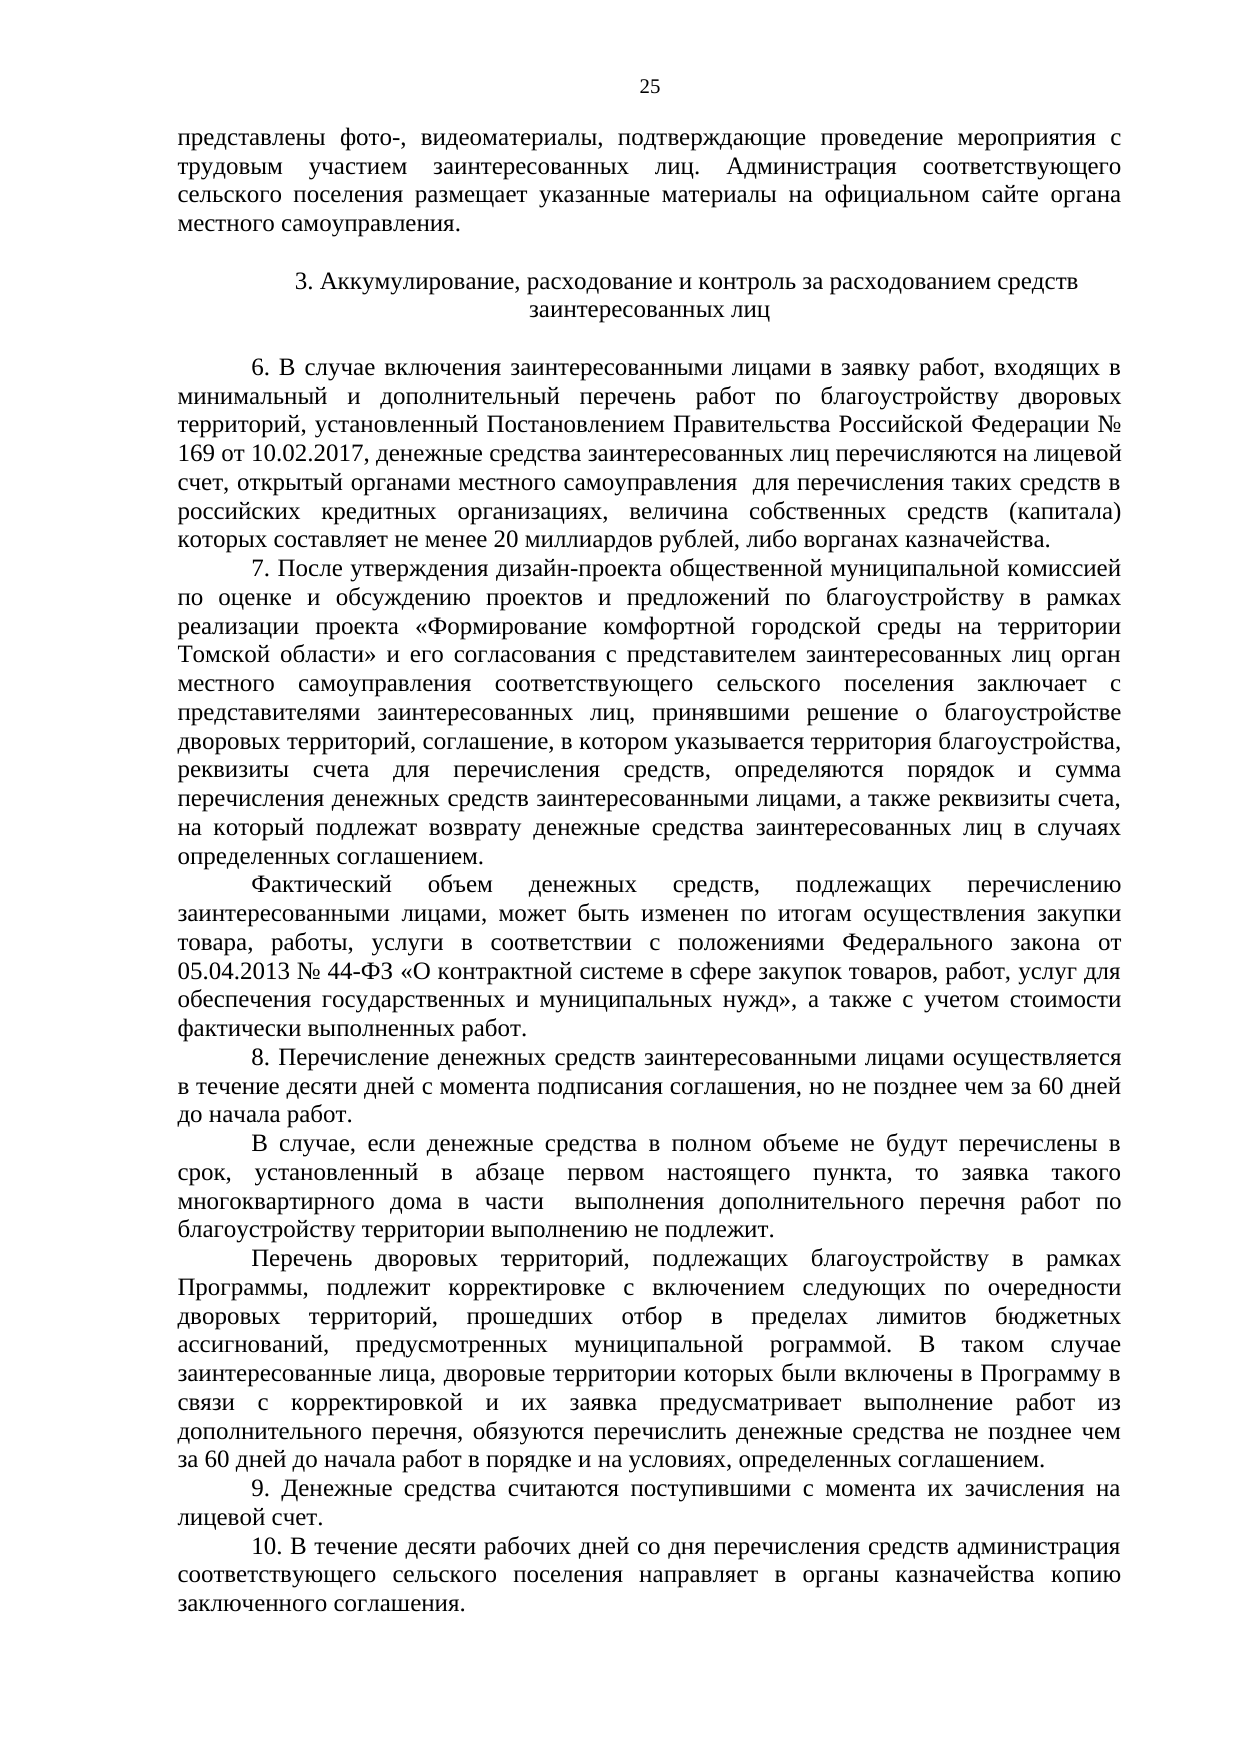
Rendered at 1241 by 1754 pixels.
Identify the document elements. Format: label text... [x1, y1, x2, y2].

text 3. Аккумулирование, расходование и контроль за расходованием средств заинтересованных лиц [177, 266, 1122, 323]
text Перечень дворовых территорий, подлежащих благоустройству в рамках Программы, подлежит корректировке с включением следующих по очередности дворовых территорий, прошедших отбор в пределах лимитов бюджетных ассигнований, предусмотренных муниципальной рограммой. В таком случае заинтересованные лица, дворовые территории которых были включены в Программу в связи с корректировкой и их заявка предусматривает выполнение работ из дополнительного перечня, обязуются перечислить денежные средства не позднее чем за 60 дней до начала работ в порядке и на условиях, определенных соглашением. [177, 1243, 1122, 1473]
text 9. Денежные средства считаются поступившими с момента их зачисления на лицевой счет. [177, 1473, 1122, 1531]
text 8. Перечисление денежных средств заинтересованными лицами осуществляется в течение десяти дней с момента подписания соглашения, но не позднее чем за 60 дней до начала работ. [177, 1042, 1122, 1128]
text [177, 122, 1122, 237]
text В случае, если денежные средства в полном объеме не будут перечислены в срок, установленный в абзаце первом настоящего пункта, то заявка такого многоквартирного дома в части выполнения дополнительного перечня работ по благоустройству территории выполнению не подлежит. [177, 1128, 1122, 1243]
text 7. После утверждения дизайн-проекта общественной муниципальной комиссией по оценке и обсуждению проектов и предложений по благоустройству в рамках реализации проекта «Формирование комфортной городской среды на территории Томской области» и его согласования с представителем заинтересованных лиц орган местного самоуправления соответствующего сельского поселения заключает с представителями заинтересованных лиц, принявшими решение о благоустройстве дворовых территорий, соглашение, в котором указывается территория благоустройства, реквизиты счета для перечисления средств, определяются порядок и сумма перечисления денежных средств заинтересованными лицами, а также реквизиты счета, на который подлежат возврату денежные средства заинтересованных лиц в случаях определенных соглашением. [177, 553, 1122, 869]
text 6. В случае включения заинтересованными лицами в заявку работ, входящих в минимальный и дополнительный перечень работ по благоустройству дворовых территорий, установленный Постановлением Правительства Российской Федерации № 169 от 10.02.2017, денежные средства заинтересованных лиц перечисляются на лицевой счет, открытый органами местного самоуправления для перечисления таких средств в российских кредитных организациях, величина собственных средств (капитала) которых составляет не менее 20 миллиардов рублей, либо ворганах казначейства. [177, 352, 1122, 553]
text 10. В течение десяти рабочих дней со дня перечисления средств администрация соответствующего сельского поселения направляет в органы казначейства копию заключенного соглашения. [177, 1531, 1122, 1617]
text Фактический объем денежных средств, подлежащих перечислению заинтересованными лицами, может быть изменен по итогам осуществления закупки товара, работы, услуги в соответствии с положениями Федерального закона от 05.04.2013 № 44-ФЗ «О контрактной системе в сфере закупок товаров, работ, услуг для обеспечения государственных и муниципальных нужд», а также с учетом стоимости фактически выполненных работ. [177, 869, 1122, 1042]
